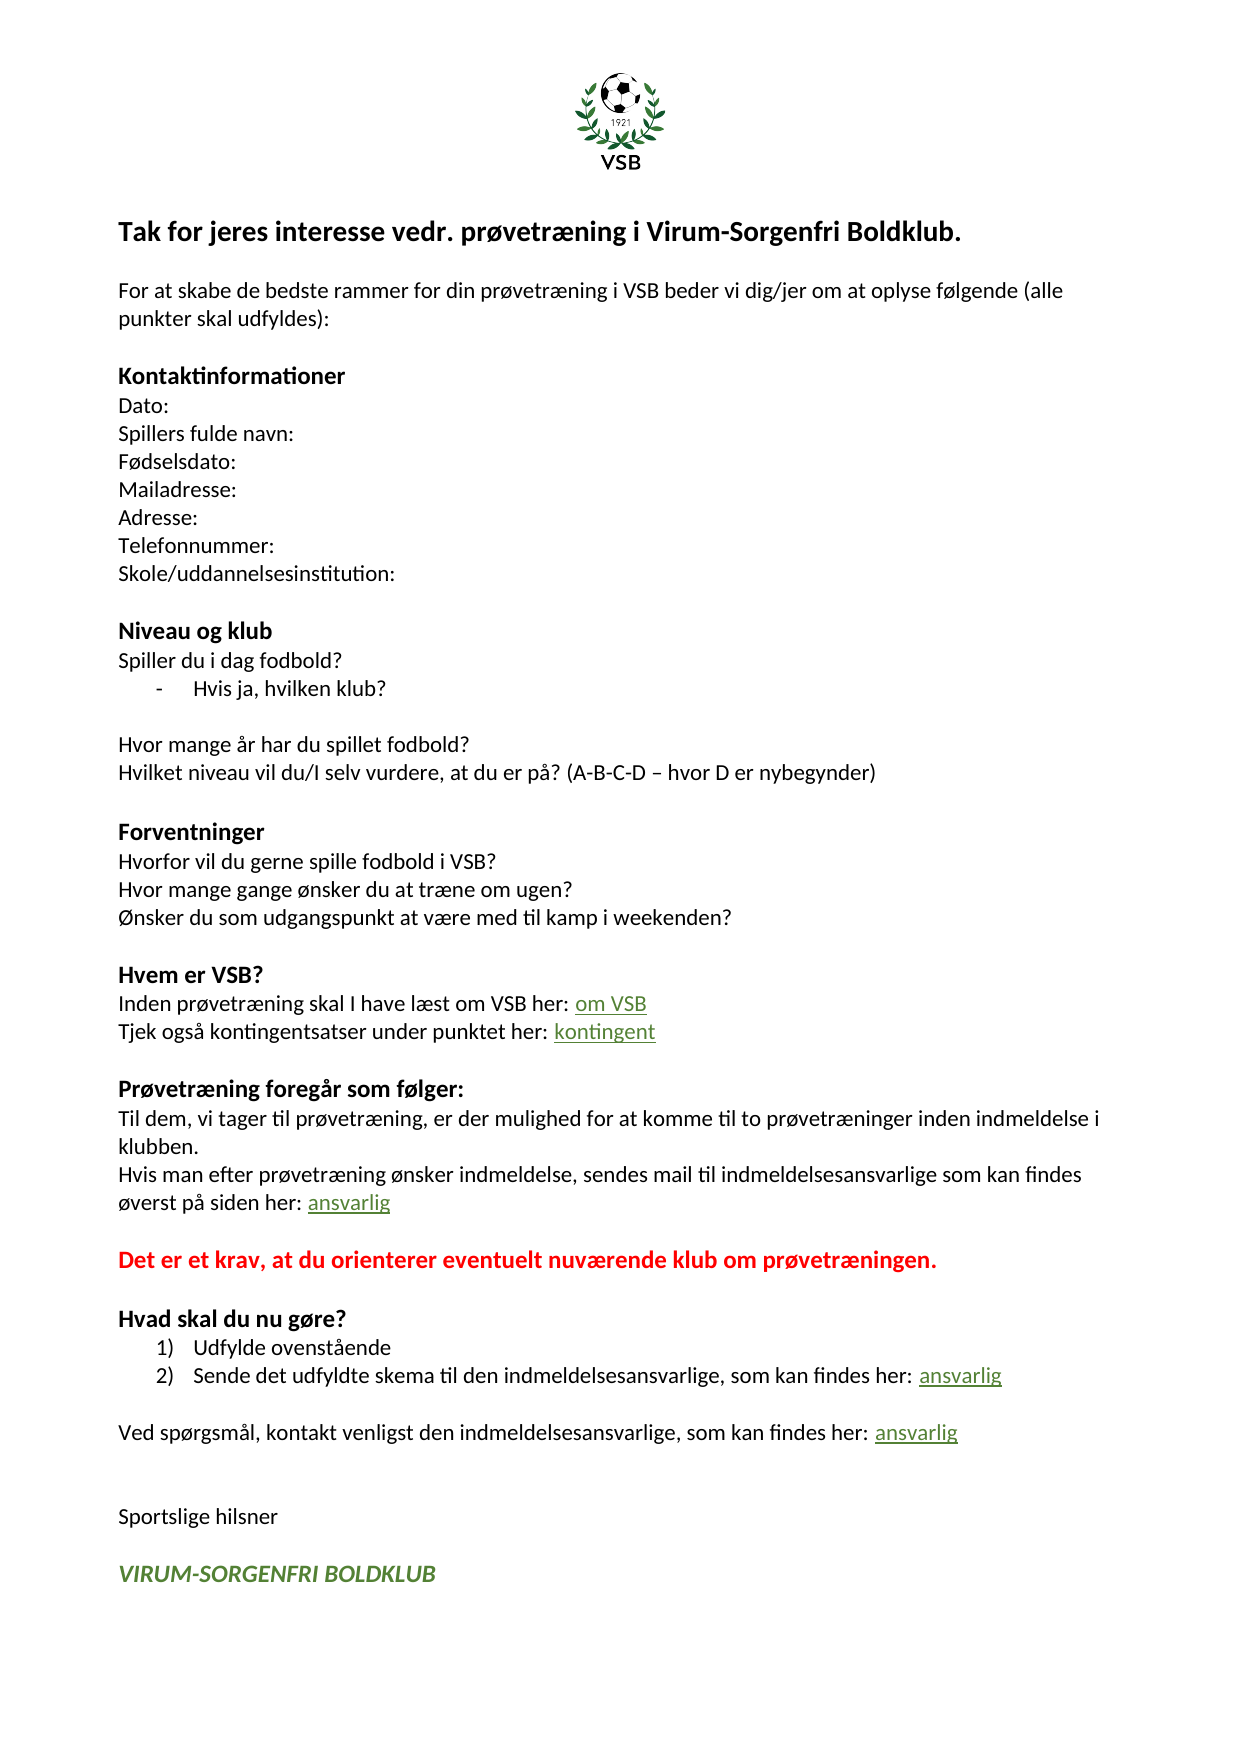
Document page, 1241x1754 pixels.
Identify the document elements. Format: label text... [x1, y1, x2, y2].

text Hvis man efter prøvetræning ønsker indmeldelse, sendes mail til indmeldelsesansvarlige som kan findes øverst på siden her: ansvarlig [118, 1160, 1122, 1216]
text Hvor mange gange ønsker du at træne om ugen? [118, 875, 1122, 903]
text Prøvetræning foregår som følger: [118, 1073, 1122, 1104]
text Telefonnummer: [118, 531, 1122, 559]
text Det er et krav, at du orienterer eventuelt nuværende klub om prøvetræningen. [118, 1244, 1122, 1275]
text Spillers fulde navn: [118, 419, 1122, 447]
text Sportslige hilsner [118, 1502, 1122, 1530]
text Hvem er VSB? [118, 959, 1122, 989]
text Hvilket niveau vil du/I selv vurdere, at du er på? (A-B-C-D – hvor D er nybegynder) [118, 758, 1122, 786]
text Hvad skal du nu gøre? [118, 1303, 1122, 1333]
text Hvor mange år har du spillet fodbold? [118, 730, 1122, 758]
text Skole/uddannelsesinstitution: [118, 559, 1122, 587]
text Mailadresse: [118, 475, 1122, 503]
list Hvis ja, hvilken klub? [156, 674, 1122, 702]
text Ønsker du som udgangspunkt at være med til kamp i weekenden? [118, 903, 1122, 931]
text For at skabe de bedste rammer for din prøvetræning i VSB beder vi dig/jer om at oplyse følgende (alle punkter skal udfyldes): [118, 276, 1122, 332]
text Ved spørgsmål, kontakt venligst den indmeldelsesansvarlige, som kan findes her: ansvarlig [118, 1418, 1122, 1446]
text Inden prøvetræning skal I have læst om VSB her: om VSB [118, 989, 1122, 1017]
text Kontaktinformationer [118, 361, 1122, 391]
text Hvorfor vil du gerne spille fodbold i VSB? [118, 847, 1122, 875]
list Sende det udfyldte skema til den indmeldelsesansvarlige, som kan findes her: ansvarlig [156, 1361, 1122, 1389]
list Udfylde ovenstående [156, 1333, 1122, 1361]
text Forventninger [118, 816, 1122, 847]
text Tjek også kontingentsatser under punktet her: kontingent [118, 1017, 1122, 1046]
text VIRUM-SORGENFRI BOLDKLUB [118, 1558, 1122, 1589]
picture [575, 73, 666, 170]
text Niveau og klub [118, 615, 1122, 646]
text Dato: [118, 391, 1122, 419]
text Fødselsdato: [118, 447, 1122, 475]
text Spiller du i dag fodbold? [118, 646, 1122, 674]
text Adresse: [118, 503, 1122, 531]
text Tak for jeres interesse vedr. prøvetræning i Virum-Sorgenfri Boldklub. [118, 213, 1122, 248]
text Til dem, vi tager til prøvetræning, er der mulighed for at komme til to prøvetræninger inden indmeldelse i klubben. [118, 1104, 1122, 1160]
